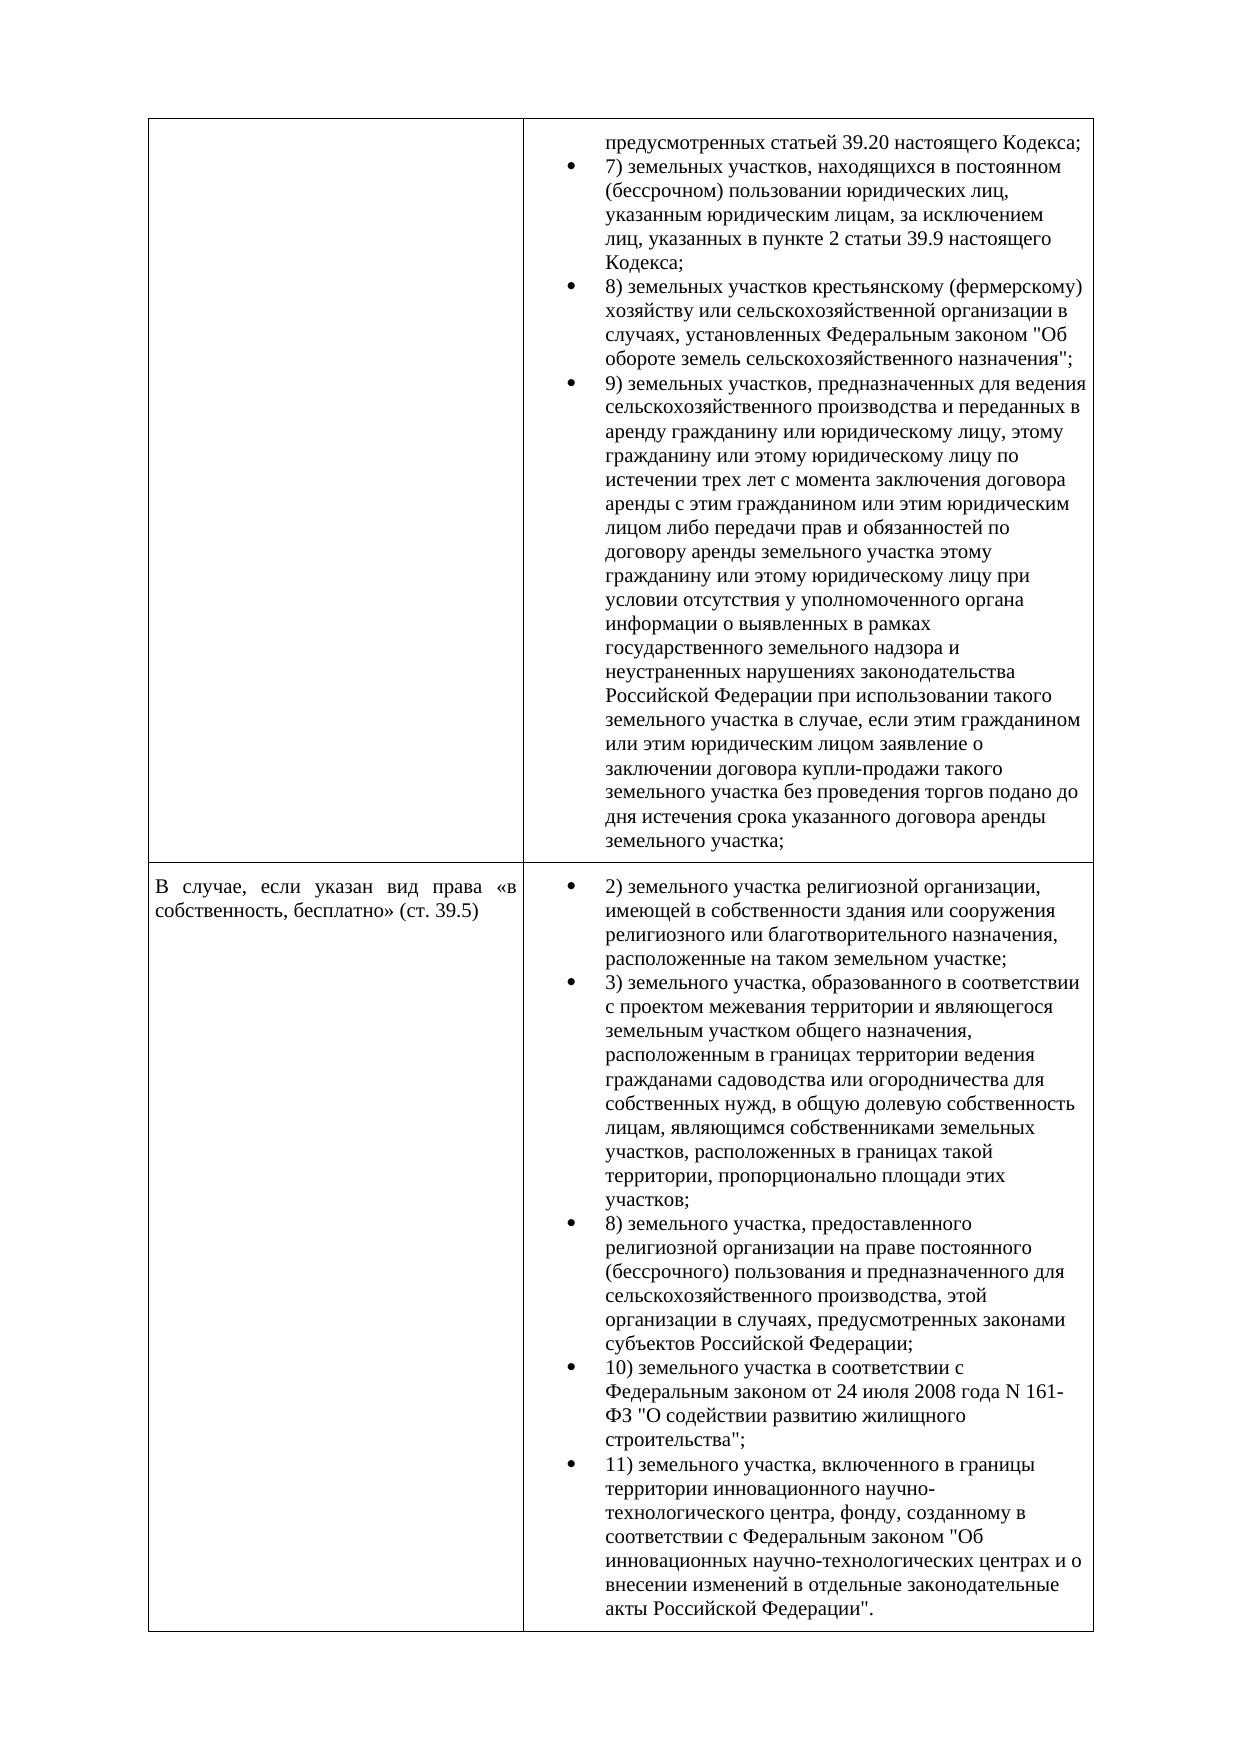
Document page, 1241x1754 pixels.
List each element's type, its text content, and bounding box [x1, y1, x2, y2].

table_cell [149, 119, 523, 862]
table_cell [524, 119, 1093, 862]
table_cell 2) земельного участка религиозной организации, имеющей в собственности здания или сооружения религиозного или благотворительного назначения, расположенные на таком земельном участке; 3) земельного участка, образованного в соответствии с проектом межевания территории и являющегося земельным участком общего назначения, расположенным в границах территории ведения гражданами садоводства или огородничества для собственных нужд, в общую долевую собственность лицам, являющимся собственниками земельных участков, расположенных в границах такой территории, пропорционально площади этих участков; 8) земельного участка, предоставленного религиозной организации на праве постоянного (бессрочного) пользования и предназначенного для сельскохозяйственного производства, этой организации в случаях, предусмотренных законами субъектов Российской Федерации; 10) земельного участка в соответствии с Федеральным законом от 24 июля 2008 года N 161-ФЗ "О содействии развитию жилищного строительства"; 11) земельного участка, включенного в границы территории инновационного научно-технологического центра, фонду, созданному в соответствии с Федеральным законом "Об инновационных научно-технологических центрах и о внесении изменений в отдельные законодательные акты Российской Федерации". [524, 863, 1093, 1631]
table_cell В случае, если указан вид права «в собственность, бесплатно» (ст. 39.5) [149, 863, 523, 1631]
